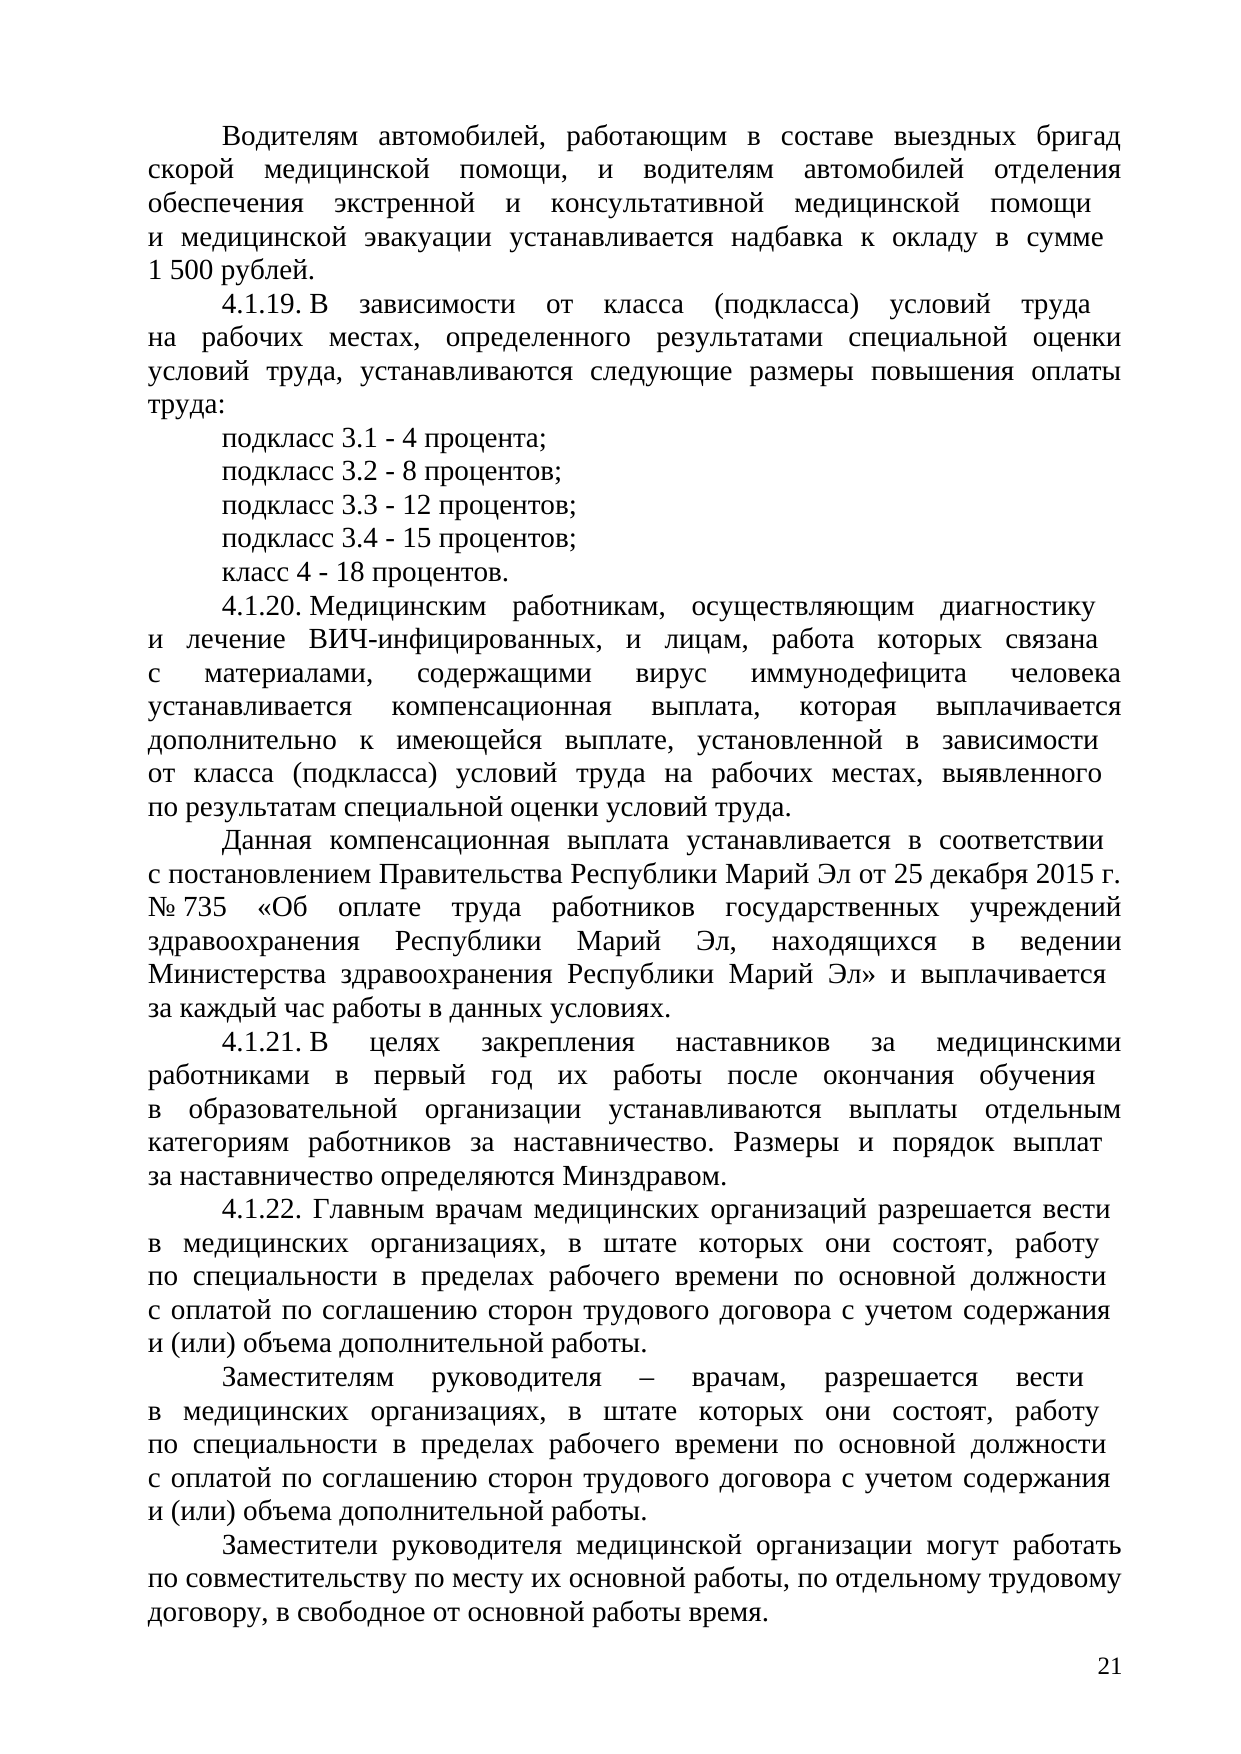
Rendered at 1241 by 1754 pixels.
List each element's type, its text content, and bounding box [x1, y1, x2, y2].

text подкласс 3.1 - 4 процента; [148, 420, 1122, 453]
text класс 4 - 18 процентов. [148, 554, 1122, 588]
text Данная компенсационная выплата устанавливается в соответствии с постановлением Правительства Республики Марий Эл от 25 декабря 2015 г. № 735 «Об оплате труда работников государственных учреждений здравоохранения Республики Марий Эл, находящихся в ведении Министерства здравоохранения Республики Марий Эл» и выплачивается за каждый час работы в данных условиях. [148, 822, 1122, 1024]
text 4.1.22. Главным врачам медицинских организаций разрешается вести в медицинских организациях, в штате которых они состоят, работу по специальности в пределах рабочего времени по основной должности с оплатой по соглашению сторон трудового договора с учетом содержания и (или) объема дополнительной работы. [148, 1191, 1122, 1359]
text подкласс 3.3 - 12 процентов; [148, 487, 1122, 521]
text подкласс 3.2 - 8 процентов; [148, 453, 1122, 487]
text Водителям автомобилей, работающим в составе выездных бригад скорой медицинской помощи, и водителям автомобилей отделения обеспечения экстренной и консультативной медицинской помощи и медицинской эвакуации устанавливается надбавка к окладу в сумме 1 500 рублей. [148, 118, 1122, 286]
text Заместителям руководителя – врачам, разрешается вести в медицинских организациях, в штате которых они состоят, работу по специальности в пределах рабочего времени по основной должности с оплатой по соглашению сторон трудового договора с учетом содержания и (или) объема дополнительной работы. [148, 1359, 1122, 1527]
text Заместители руководителя медицинской организации могут работать по совместительству по месту их основной работы, по отдельному трудовому договору, в свободное от основной работы время. [148, 1527, 1122, 1627]
text 4.1.20. Медицинским работникам, осуществляющим диагностику и лечение ВИЧ-инфицированных, и лицам, работа которых связана с материалами, содержащими вирус иммунодефицита человека устанавливается компенсационная выплата, которая выплачивается дополнительно к имеющейся выплате, установленной в зависимости от класса (подкласса) условий труда на рабочих местах, выявленного по результатам специальной оценки условий труда. [148, 588, 1122, 822]
text подкласс 3.4 - 15 процентов; [148, 521, 1122, 554]
text 4.1.21. В целях закрепления наставников за медицинскими работниками в первый год их работы после окончания обучения в образовательной организации устанавливаются выплаты отдельным категориям работников за наставничество. Размеры и порядок выплат за наставничество определяются Минздравом. [148, 1024, 1122, 1191]
text 4.1.19. В зависимости от класса (подкласса) условий труда на рабочих местах, определенного результатами специальной оценки условий труда, устанавливаются следующие размеры повышения оплаты труда: [148, 286, 1122, 420]
